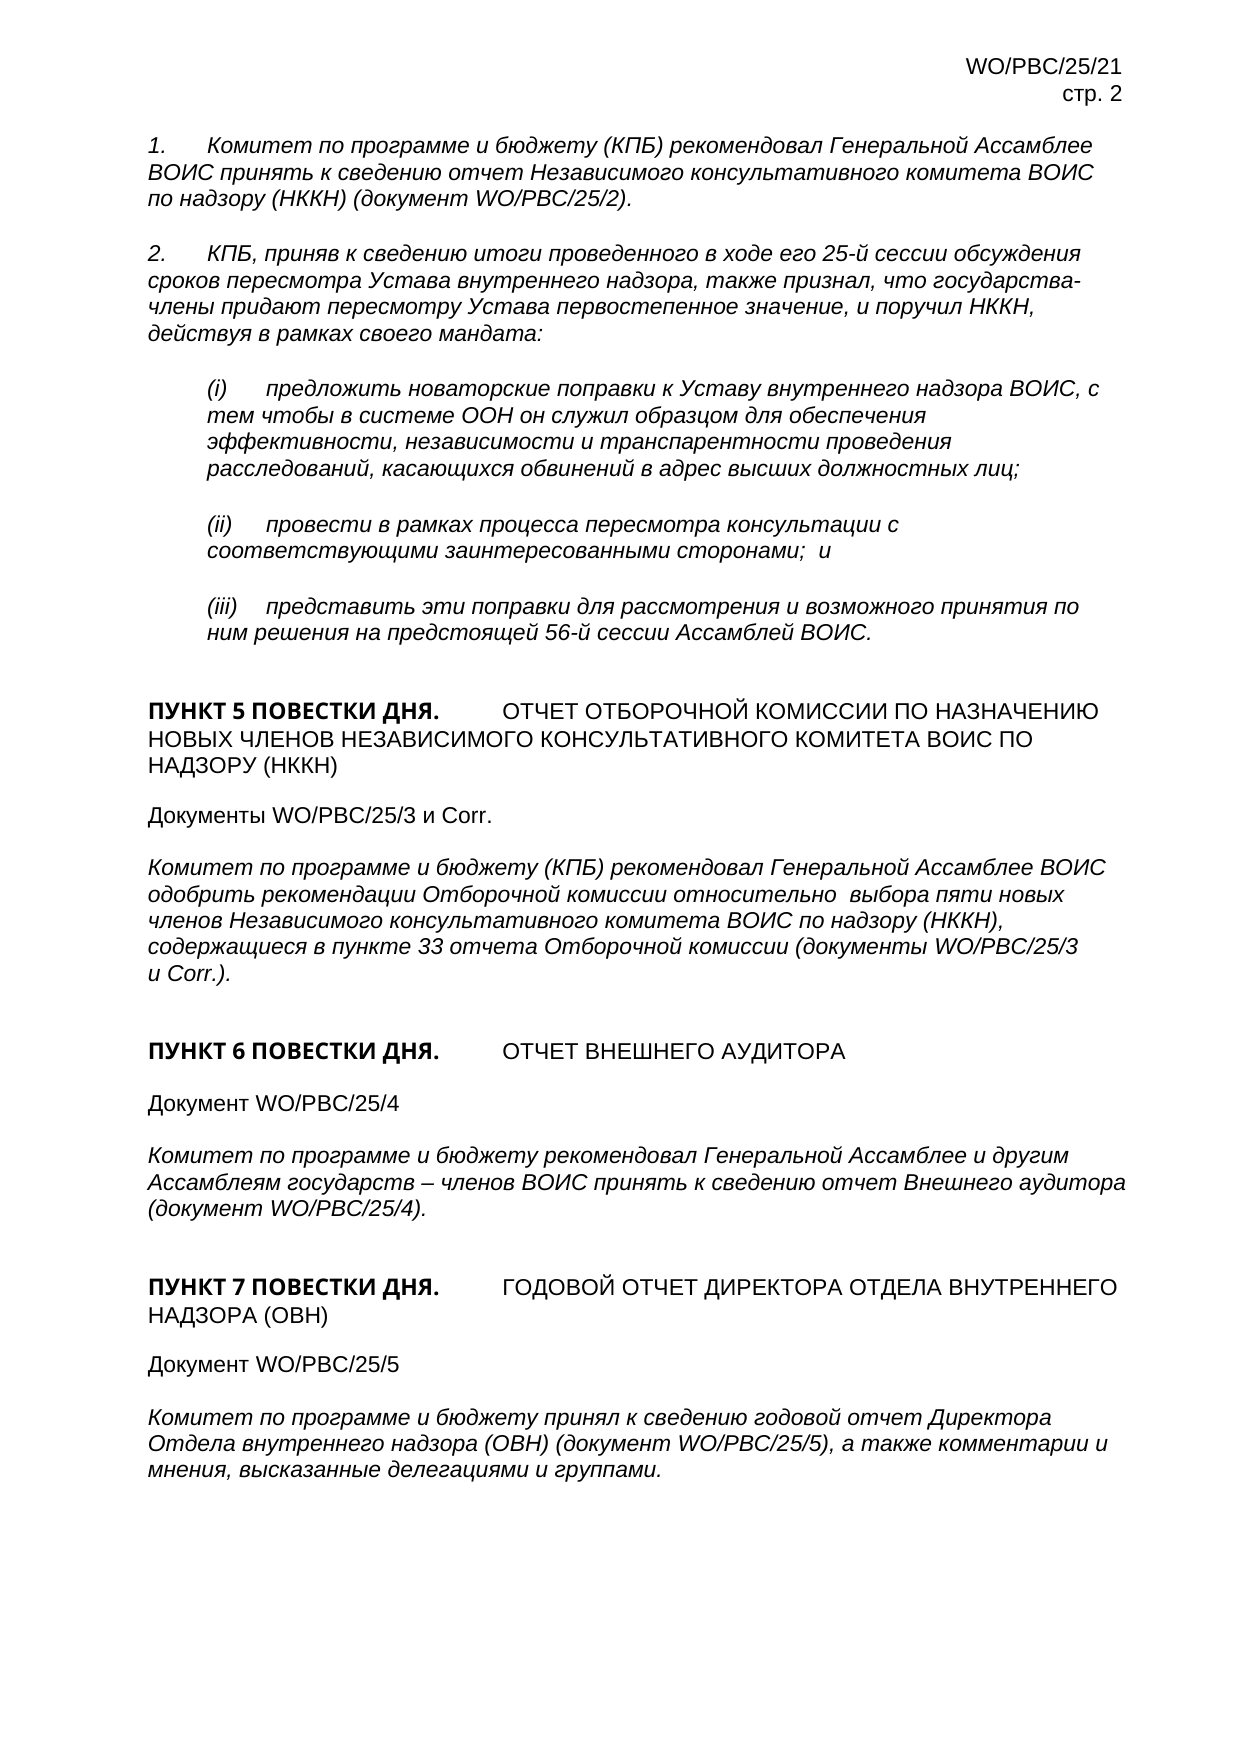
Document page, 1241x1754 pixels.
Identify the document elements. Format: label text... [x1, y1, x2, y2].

text (i) предложить новаторские поправки к Уставу внутреннего надзора ВОИС, с тем чтобы в системе ООН он служил образцом для обеспечения эффективности, независимости и транспарентности проведения расследований, касающихся обвинений в адрес высших должностных лиц; [207, 375, 1122, 481]
list Комитет по программе и бюджету (КПБ) рекомендовал Генеральной Ассамблее ВОИС одобрить рекомендации Отборочной комиссии относительно выбора пяти новых членов Независимого консультативного комитета ВОИС по надзору (НККН), содержащиеся в пункте 33 отчета Отборочной комиссии (документы WO/PBC/25/3 и Corr.). [148, 854, 1122, 986]
list ГОДОВОЙ ОТЧЕТ ДИРЕКТОРА ОТДЕЛА ВНУТРЕННЕГО НАДЗОРА (ОВН) [148, 1271, 1122, 1328]
text (iii) представить эти поправки для рассмотрения и возможного принятия по ним решения на предстоящей 56-й сессии Ассамблей ВОИС. [207, 593, 1122, 645]
list Документ WO/PBC/25/4 [148, 1089, 1122, 1116]
list ОТЧЕТ ВНЕШНЕГО АУДИТОРА [148, 1035, 1122, 1067]
list Комитет по программе и бюджету принял к сведению годовой отчет Директора Отдела внутреннего надзора (ОВН) (документ WO/PBC/25/5), а также комментарии и мнения, высказанные делегациями и группами. [148, 1404, 1122, 1483]
list Документ WO/PBC/25/5 [148, 1351, 1122, 1377]
text 2. КПБ, приняв к сведению итоги проведенного в ходе его 25-й сессии обсуждения сроков пересмотра Устава внутреннего надзора, также признал, что государства-члены придают пересмотру Устава первостепенное значение, и поручил НККН, действуя в рамках своего мандата: [148, 240, 1122, 346]
list ОТЧЕТ ОТБОРОЧНОЙ КОМИССИИ ПО НАЗНАЧЕНИЮ НОВЫХ ЧЛЕНОВ НЕЗАВИСИМОГО КОНСУЛЬТАТИВНОГО КОМИТЕТА ВОИС ПО НАДЗОРУ (НККН) [148, 695, 1122, 779]
list 1. Комитет по программе и бюджету (КПБ) рекомендовал Генеральной Ассамблее ВОИС принять к сведению отчет Независимого консультативного комитета ВОИС по надзору (НККН) (документ WO/PBC/25/2). [148, 132, 1122, 211]
list Документы WO/PBC/25/3 и Corr. [148, 802, 1122, 828]
text (ii) провести в рамках процесса пересмотра консультации с соответствующими заинтересованными сторонами; и [207, 510, 1122, 563]
text Комитет по программе и бюджету рекомендовал Генеральной Ассамблее и другим Ассамблеям государств – членов ВОИС принять к сведению отчет Внешнего аудитора (документ WO/PBC/25/4). [148, 1142, 1152, 1221]
